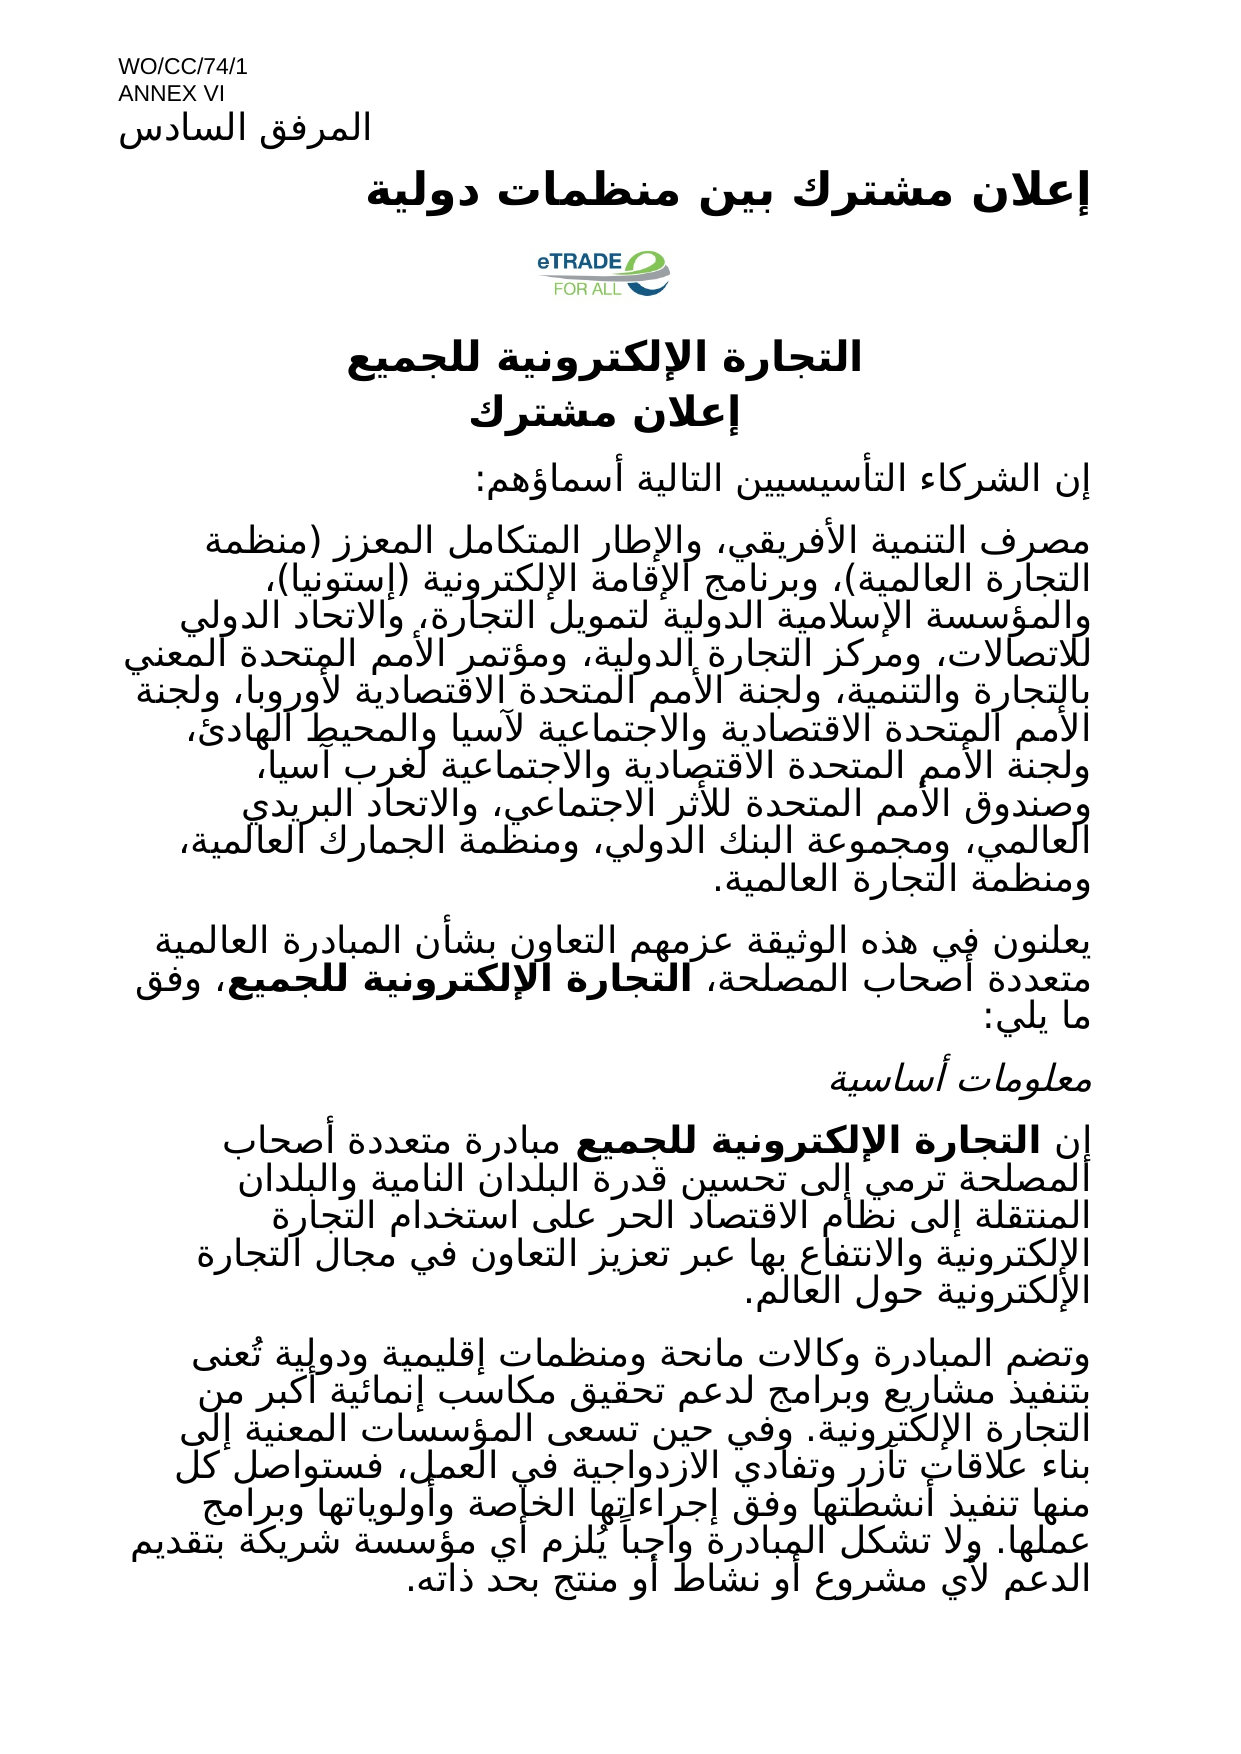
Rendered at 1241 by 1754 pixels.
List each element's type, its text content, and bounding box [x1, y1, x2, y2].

text وتضم المبادرة وكالات مانحة ومنظمات إقليمية ودولية تُعنى بتنفيذ مشاريع وبرامج لدعم تحقيق مكاسب إنمائية أكبر من التجارة الإلكترونية. وفي حين تسعى المؤسسات المعنية إلى بناء علاقات تآزر وتفادي الازدواجية في العمل، فستواصل كل منها تنفيذ أنشطتها وفق إجراءاتها الخاصة وأولوياتها وبرامج عملها. ولا تشكل المبادرة واجباً يُلزم أي مؤسسة شريكة بتقديم الدعم لأي مشروع أو نشاط أو منتج بحد ذاته. [118, 1336, 1092, 1599]
text إن التجارة الإلكترونية للجميع مبادرة متعددة أصحاب المصلحة ترمي إلى تحسين قدرة البلدان النامية والبلدان المنتقلة إلى نظام الاقتصاد الحر على استخدام التجارة الإلكترونية والانتفاع بها عبر تعزيز التعاون في مجال التجارة الإلكترونية حول العالم. [118, 1124, 1092, 1311]
text يعلنون في هذه الوثيقة عزمهم التعاون بشأن المبادرة العالمية متعددة أصحاب المصلحة، التجارة الإلكترونية للجميع، وفق ما يلي: [118, 924, 1092, 1036]
text معلومات أساسية [118, 1061, 1092, 1099]
text إن الشركاء التأسيسيين التالية أسماؤهم: [118, 461, 1092, 499]
text مصرف التنمية الأفريقي، والإطار المتكامل المعزز (منظمة التجارة العالمية)، وبرنامج الإقامة الإلكترونية (إستونيا)، والمؤسسة الإسلامية الدولية لتمويل التجارة، والاتحاد الدولي للاتصالات، ومركز التجارة الدولية، ومؤتمر الأمم المتحدة المعني بالتجارة والتنمية، ولجنة الأمم المتحدة الاقتصادية لأوروبا، ولجنة الأمم المتحدة الاقتصادية والاجتماعية لآسيا والمحيط الهادئ، ولجنة الأمم المتحدة الاقتصادية والاجتماعية لغرب آسيا، وصندوق الأمم المتحدة للأثر الاجتماعي، والاتحاد البريدي العالمي، ومجموعة البنك الدولي، ومنظمة الجمارك العالمية، ومنظمة التجارة العالمية. [118, 524, 1092, 899]
picture [530, 238, 681, 308]
text إعلان مشترك بين منظمات دولية [118, 176, 1092, 213]
text التجارة الإلكترونية للجميع [118, 333, 1092, 382]
text إعلان مشترك [118, 388, 1092, 436]
